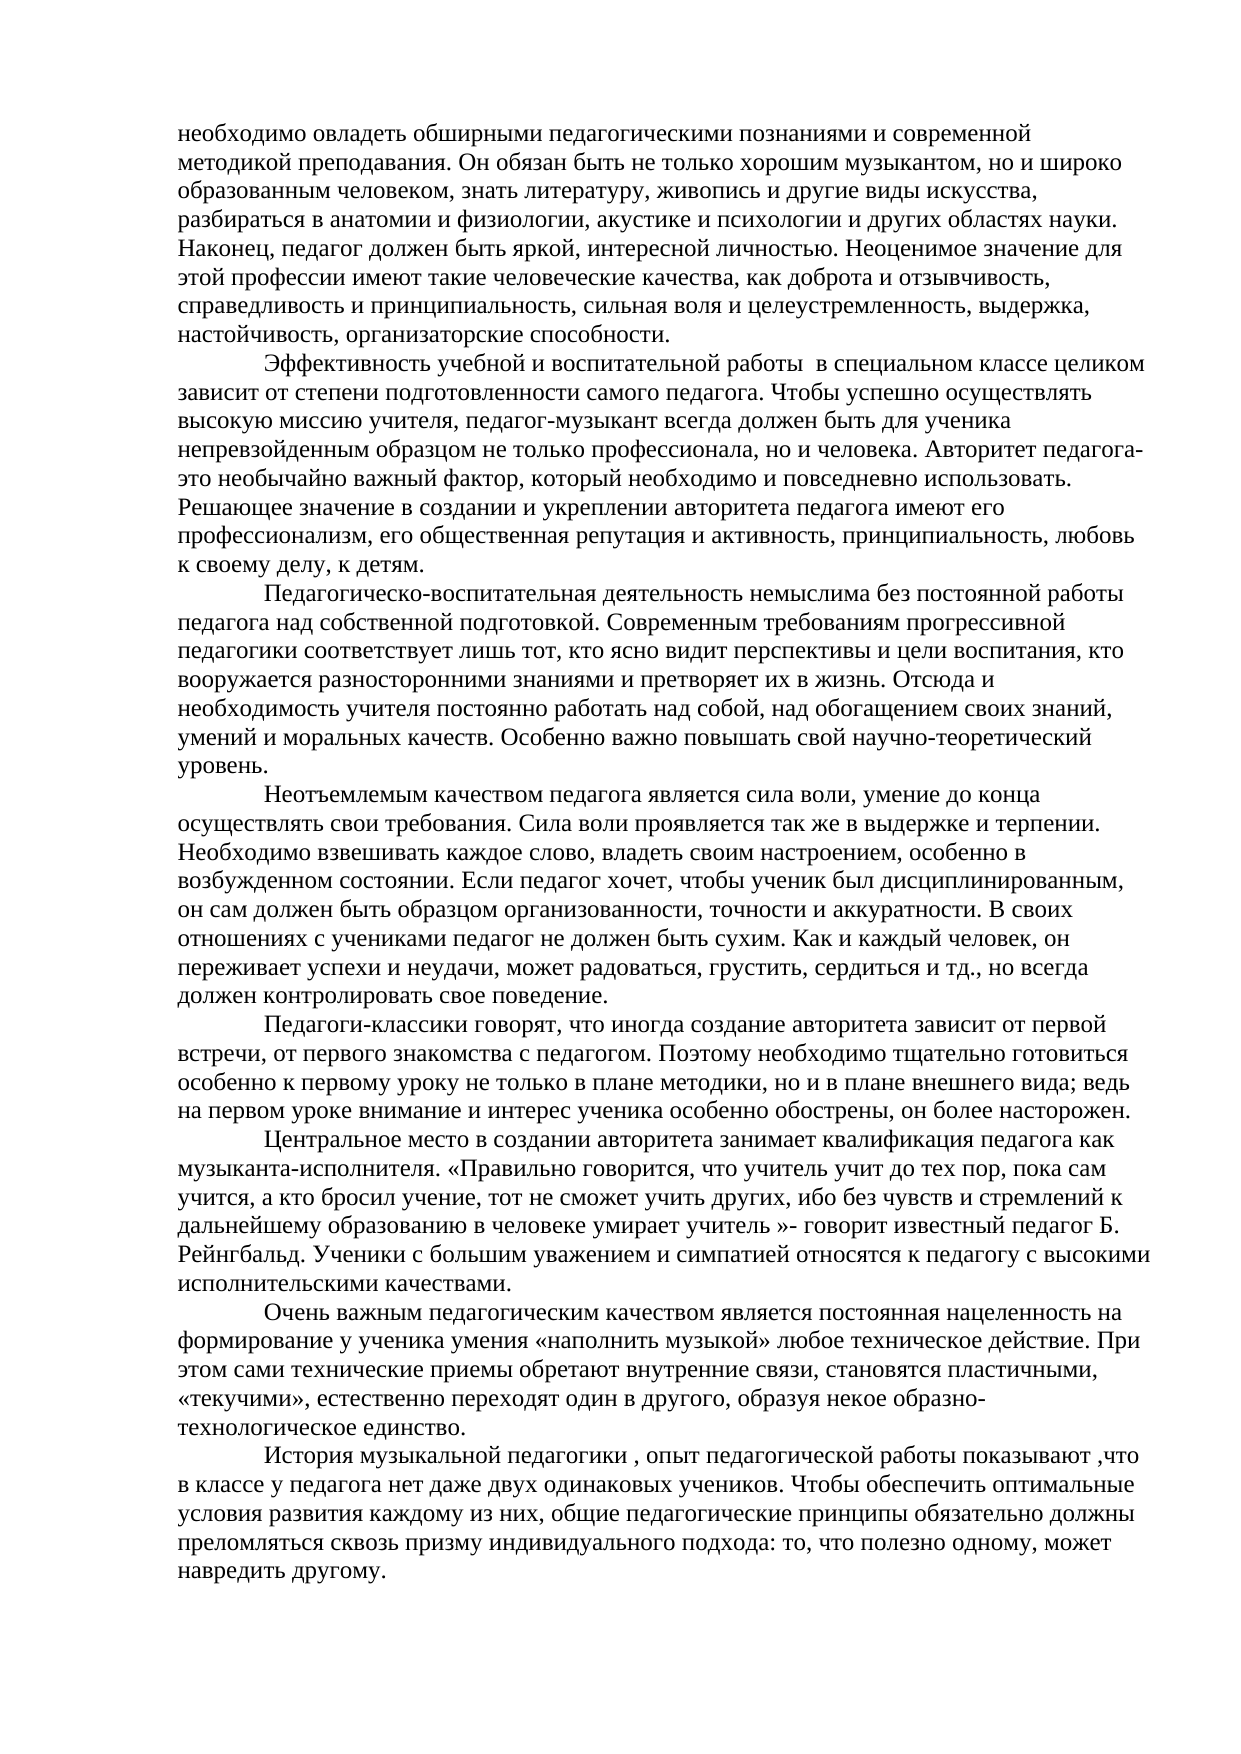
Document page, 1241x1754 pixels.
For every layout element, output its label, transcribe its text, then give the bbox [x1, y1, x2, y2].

text Педагогическо-воспитательная деятельность немыслима без постоянной работы педагога над собственной подготовкой. Современным требованиям прогрессивной педагогики соответствует лишь тот, кто ясно видит перспективы и цели воспитания, кто вооружается разносторонними знаниями и претворяет их в жизнь. Отсюда и необходимость учителя постоянно работать над собой, над обогащением своих знаний, умений и моральных качеств. Особенно важно повышать свой научно-теоретический уровень. [177, 578, 1152, 779]
text Педагоги-классики говорят, что иногда создание авторитета зависит от первой встречи, от первого знакомства с педагогом. Поэтому необходимо тщательно готовиться особенно к первому уроку не только в плане методики, но и в плане внешнего вида; ведь на первом уроке внимание и интерес ученика особенно обострены, он более насторожен. [177, 1009, 1152, 1124]
text История музыкальной педагогики , опыт педагогической работы показывают ,что в классе у педагога нет даже двух одинаковых учеников. Чтобы обеспечить оптимальные условия развития каждому из них, общие педагогические принципы обязательно должны преломляться сквозь призму индивидуального подхода: то, что полезно одному, может навредить другому. [177, 1441, 1152, 1584]
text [177, 118, 1152, 348]
text Очень важным педагогическим качеством является постоянная нацеленность на формирование у ученика умения «наполнить музыкой» любое техническое действие. При этом сами технические приемы обретают внутренние связи, становятся пластичными, «текучими», естественно переходят один в другого, образуя некое образно-технологическое единство. [177, 1297, 1152, 1441]
text Неотъемлемым качеством педагога является сила воли, умение до конца осуществлять свои требования. Сила воли проявляется так же в выдержке и терпении. Необходимо взвешивать каждое слово, владеть своим настроением, особенно в возбужденном состоянии. Если педагог хочет, чтобы ученик был дисциплинированным, он сам должен быть образцом организованности, точности и аккуратности. В своих отношениях с учениками педагог не должен быть сухим. Как и каждый человек, он переживает успехи и неудачи, может радоваться, грустить, сердиться и тд., но всегда должен контролировать свое поведение. [177, 779, 1152, 1009]
text Эффективность учебной и воспитательной работы в специальном классе целиком зависит от степени подготовленности самого педагога. Чтобы успешно осуществлять высокую миссию учителя, педагог-музыкант всегда должен быть для ученика непревзойденным образцом не только профессионала, но и человека. Авторитет педагога-это необычайно важный фактор, который необходимо и повседневно использовать. Решающее значение в создании и укреплении авторитета педагога имеют его профессионализм, его общественная репутация и активность, принципиальность, любовь к своему делу, к детям. [177, 348, 1152, 578]
text Центральное место в создании авторитета занимает квалификация педагога как музыканта-исполнителя. «Правильно говорится, что учитель учит до тех пор, пока сам учится, а кто бросил учение, тот не сможет учить других, ибо без чувств и стремлений к дальнейшему образованию в человеке умирает учитель »- говорит известный педагог Б. Рейнгбальд. Ученики с большим уважением и симпатией относятся к педагогу с высокими исполнительскими качествами. [177, 1124, 1152, 1297]
